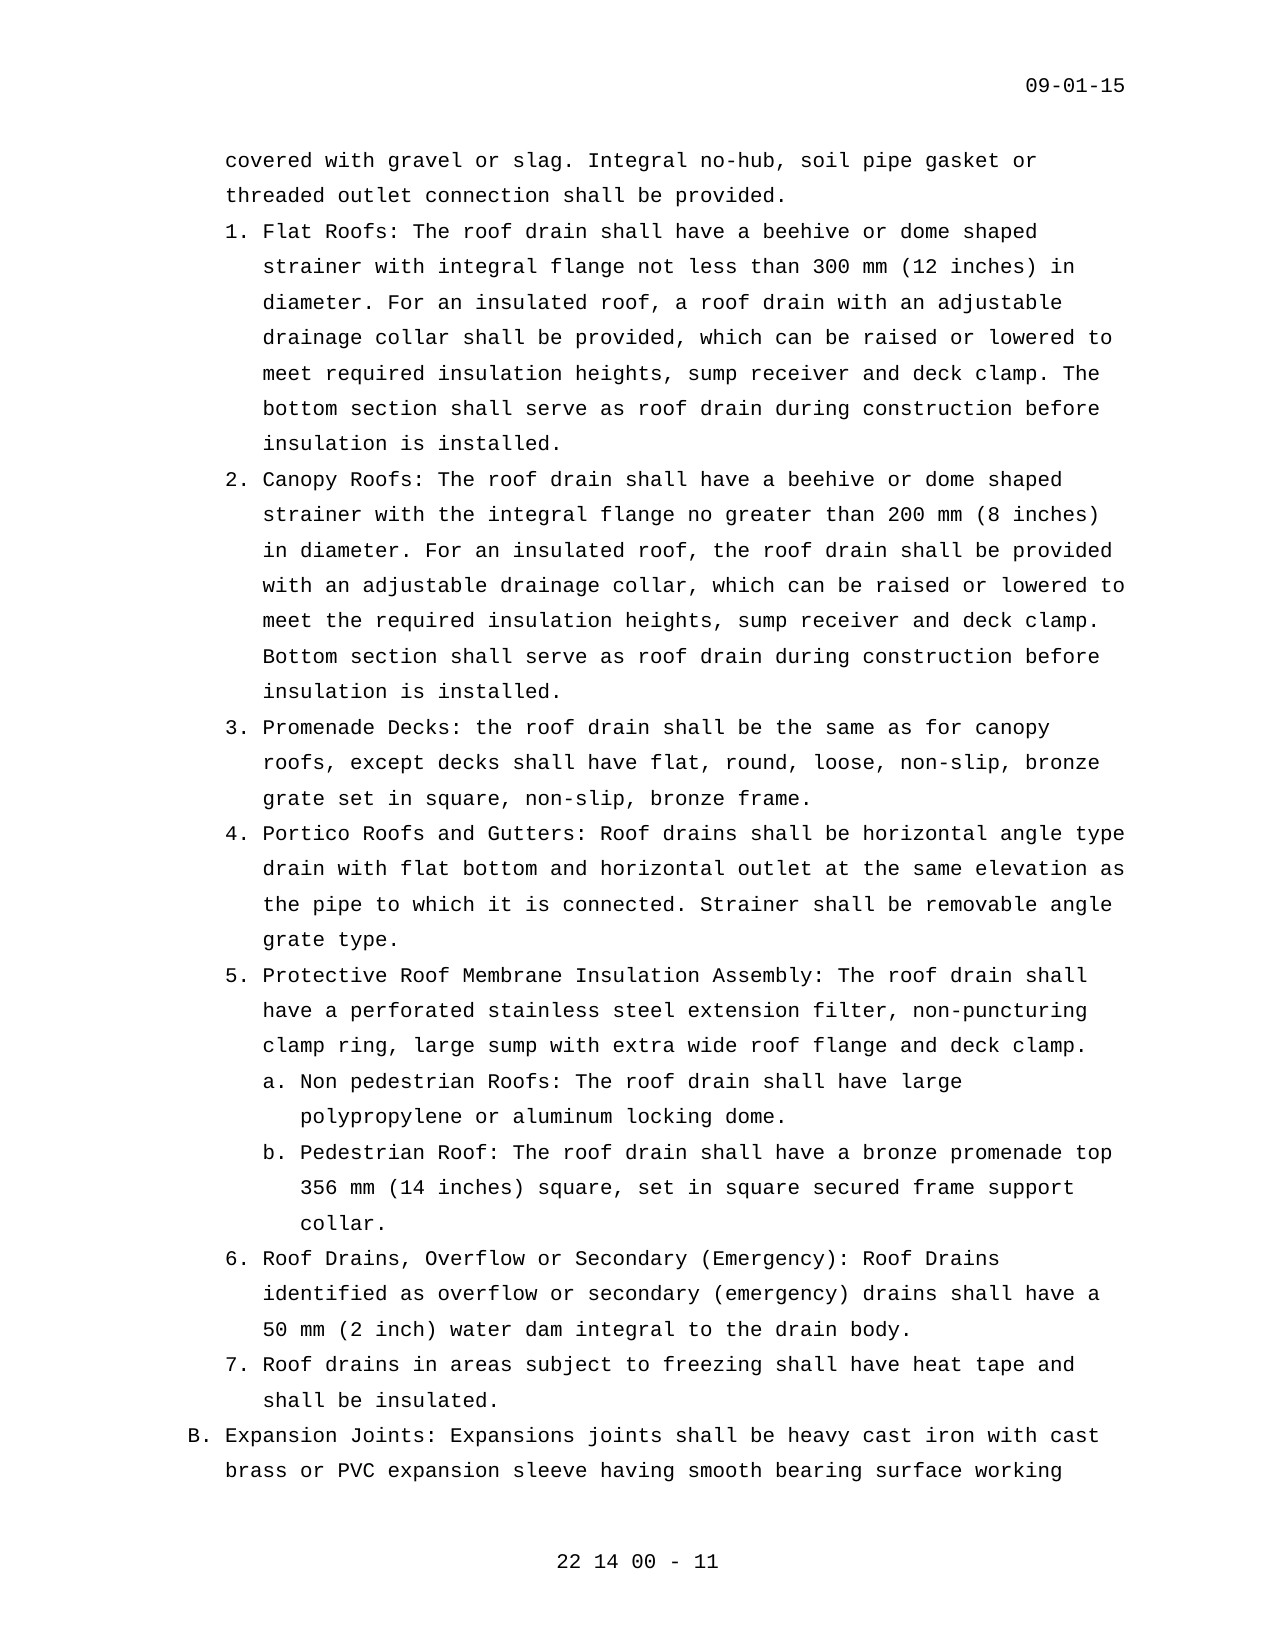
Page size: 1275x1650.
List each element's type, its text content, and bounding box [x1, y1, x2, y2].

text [187, 150, 1125, 209]
text 7. Roof drains in areas subject to freezing shall have heat tape and shall be insulated. [225, 1354, 1125, 1413]
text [187, 1425, 1125, 1484]
text 2. Canopy Roofs: The roof drain shall have a beehive or dome shaped strainer with the integral flange no greater than 200 mm (8 inches) in diameter. For an insulated roof, the roof drain shall be provided with an adjustable drainage collar, which can be raised or lowered to meet the required insulation heights, sump receiver and deck clamp. Bottom section shall serve as roof drain during construction before insulation is installed. [225, 469, 1125, 705]
text 5. Protective Roof Membrane Insulation Assembly: The roof drain shall have a perforated stainless steel extension filter, non-puncturing clamp ring, large sump with extra wide roof flange and deck clamp. [225, 964, 1125, 1059]
text 1. Flat Roofs: The roof drain shall have a beehive or dome shaped strainer with integral flange not less than 300 mm (12 inches) in diameter. For an insulated roof, a roof drain with an adjustable drainage collar shall be provided, which can be raised or lowered to meet required insulation heights, sump receiver and deck clamp. The bottom section shall serve as roof drain during construction before insulation is installed. [225, 221, 1125, 457]
text a. Non pedestrian Roofs: The roof drain shall have large polypropylene or aluminum locking dome. [262, 1071, 1125, 1130]
text 3. Promenade Decks: the roof drain shall be the same as for canopy roofs, except decks shall have flat, round, loose, non-slip, bronze grate set in square, non-slip, bronze frame. [225, 717, 1125, 811]
text 6. Roof Drains, Overflow or Secondary (Emergency): Roof Drains identified as overflow or secondary (emergency) drains shall have a 50 mm (2 inch) water dam integral to the drain body. [225, 1248, 1125, 1342]
text 4. Portico Roofs and Gutters: Roof drains shall be horizontal angle type drain with flat bottom and horizontal outlet at the same elevation as the pipe to which it is connected. Strainer shall be removable angle grate type. [225, 823, 1125, 953]
text b. Pedestrian Roof: The roof drain shall have a bronze promenade top 356 mm (14 inches) square, set in square secured frame support collar. [262, 1142, 1125, 1236]
